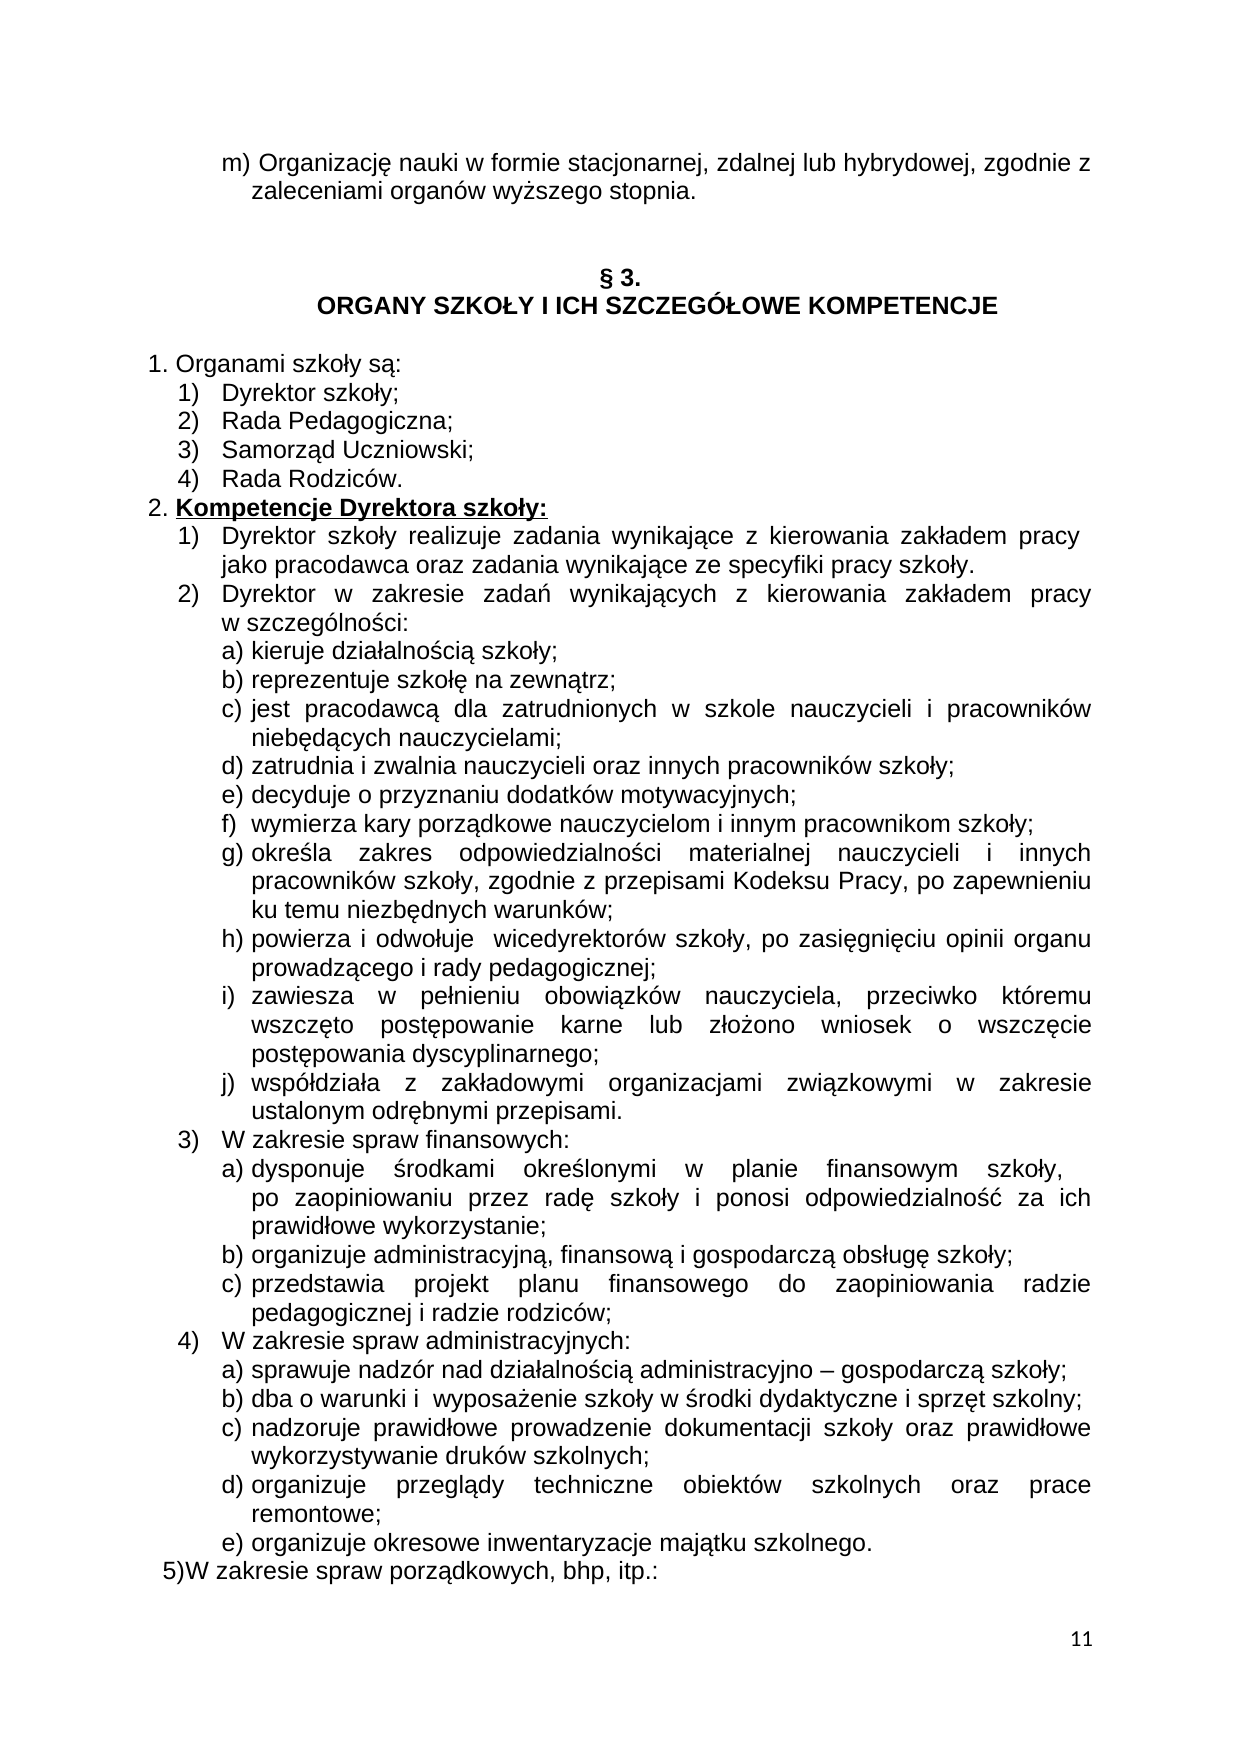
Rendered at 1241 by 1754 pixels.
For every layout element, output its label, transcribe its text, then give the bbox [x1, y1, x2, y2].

list przedstawia projekt planu finansowego do zaopiniowania radzie pedagogicznej i radzie rodziców; [221, 1269, 1093, 1326]
list współdziała z zakładowymi organizacjami związkowymi w zakresie ustalonym odrębnymi przepisami. [221, 1068, 1093, 1125]
list ORGANY SZKOŁY I ICH SZCZEGÓŁOWE KOMPETENCJE [223, 291, 1093, 320]
list wymierza kary porządkowe nauczycielom i innym pracownikom szkoły; [221, 809, 1093, 838]
list organizuje okresowe inwentaryzacje majątku szkolnego. [221, 1528, 1093, 1556]
list dba o warunki i wyposażenie szkoły w środki dydaktyczne i sprzęt szkolny; [221, 1384, 1093, 1413]
list dysponuje środkami określonymi w planie finansowym szkoły, po zaopiniowaniu przez radę szkoły i ponosi odpowiedzialność za ich prawidłowe wykorzystanie; [221, 1154, 1093, 1240]
list kieruje działalnością szkoły; [221, 636, 1093, 665]
list organizuje przeglądy techniczne obiektów szkolnych oraz prace remontowe; [221, 1470, 1093, 1528]
list Dyrektor szkoły realizuje zadania wynikające z kierowania zakładem pracy jako pracodawca oraz zadania wynikające ze specyfiki pracy szkoły. [177, 521, 1093, 579]
text § 3. [148, 263, 1093, 291]
list nadzoruje prawidłowe prowadzenie dokumentacji szkoły oraz prawidłowe wykorzystywanie druków szkolnych; [221, 1413, 1093, 1470]
list zatrudnia i zwalnia nauczycieli oraz innych pracowników szkoły; [221, 751, 1093, 780]
text 2. Kompetencje Dyrektora szkoły: [148, 493, 1093, 521]
list W zakresie spraw finansowych: [177, 1125, 1093, 1154]
list Dyrektor szkoły; [177, 378, 1093, 406]
list sprawuje nadzór nad działalnością administracyjno – gospodarczą szkoły; [221, 1355, 1093, 1384]
list organizuje administracyjną, finansową i gospodarczą obsługę szkoły; [221, 1240, 1093, 1269]
list Organizację nauki w formie stacjonarnej, zdalnej lub hybrydowej, zgodnie z zaleceniami organów wyższego stopnia. [221, 148, 1093, 205]
list reprezentuje szkołę na zewnątrz; [221, 665, 1093, 694]
list W zakresie spraw porządkowych, bhp, itp.: [162, 1556, 1093, 1585]
list W zakresie spraw administracyjnych: [177, 1326, 1093, 1355]
list Rada Rodziców. [177, 464, 1093, 493]
list określa zakres odpowiedzialności materialnej nauczycieli i innych pracowników szkoły, zgodnie z przepisami Kodeksu Pracy, po zapewnieniu ku temu niezbędnych warunków; [221, 838, 1093, 924]
text 1. Organami szkoły są: [148, 349, 1093, 378]
list jest pracodawcą dla zatrudnionych w szkole nauczycieli i pracowników niebędących nauczycielami; [221, 694, 1093, 751]
list decyduje o przyznaniu dodatków motywacyjnych; [221, 780, 1093, 809]
list powierza i odwołuje wicedyrektorów szkoły, po zasięgnięciu opinii organu prowadzącego i rady pedagogicznej; [221, 924, 1093, 981]
list Dyrektor w zakresie zadań wynikających z kierowania zakładem pracy w szczególności: [177, 579, 1093, 636]
list zawiesza w pełnieniu obowiązków nauczyciela, przeciwko któremu wszczęto postępowanie karne lub złożono wniosek o wszczęcie postępowania dyscyplinarnego; [221, 981, 1093, 1068]
list Samorząd Uczniowski; [177, 435, 1093, 464]
list Rada Pedagogiczna; [177, 406, 1093, 435]
